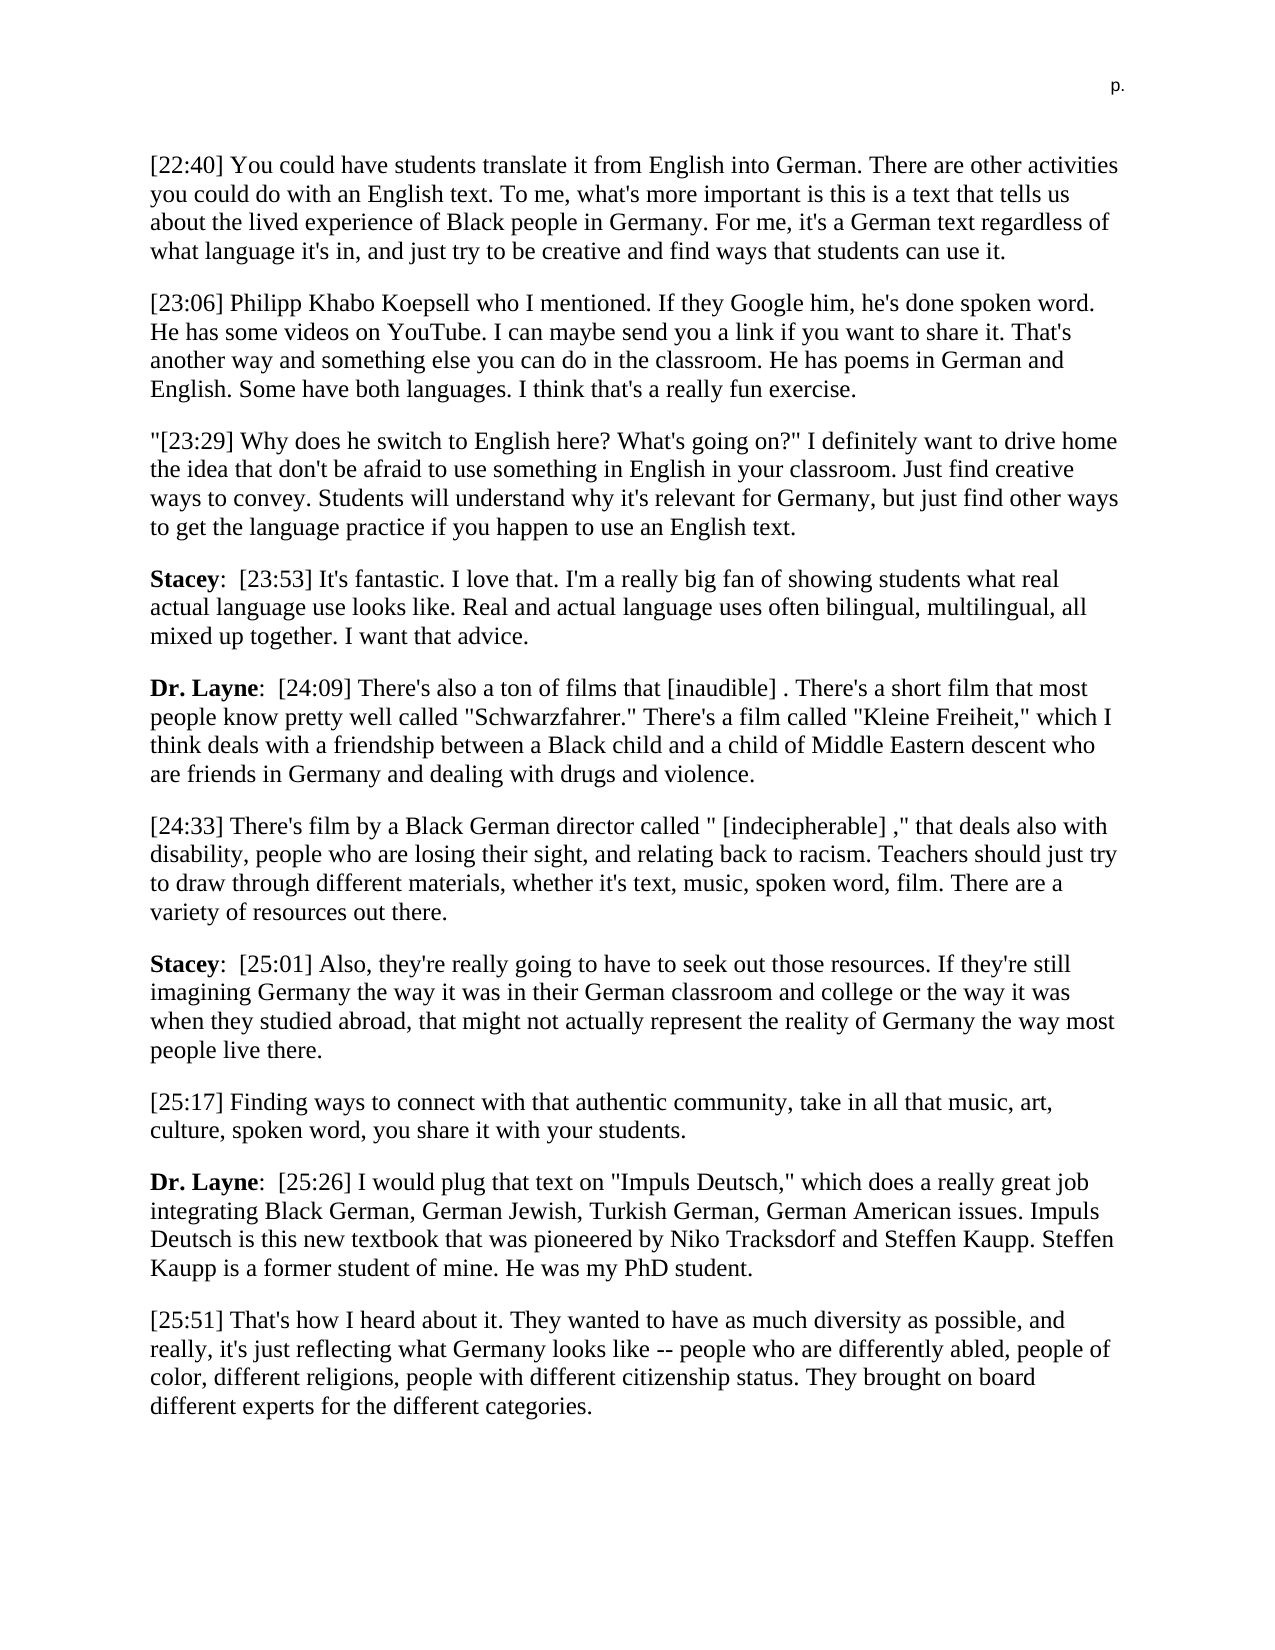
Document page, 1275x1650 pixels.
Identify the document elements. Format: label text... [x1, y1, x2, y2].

text [25:51] That's how I heard about it. They wanted to have as much diversity as possible, and really, it's just reflecting what Germany looks like -- people who are differently abled, people of color, different religions, people with different citizenship status. They brought on board different experts for the different categories. [150, 1305, 1125, 1420]
text [25:17] Finding ways to connect with that authentic community, take in all that music, art, culture, spoken word, you share it with your students. [150, 1087, 1125, 1144]
text Dr. Layne: [25:26] I would plug that text on "Impuls Deutsch," which does a really great job integrating Black German, German Jewish, Turkish German, German American issues. Impuls Deutsch is this new textbook that was pioneered by Niko Tracksdorf and Steffen Kaupp. Steffen Kaupp is a former student of mine. He was my PhD student. [150, 1167, 1125, 1282]
text Dr. Layne: [24:09] There's also a ton of films that [inaudible] . There's a short film that most people know pretty well called "Schwarzfahrer." There's a film called "Kleine Freiheit," which I think deals with a friendship between a Black child and a child of Middle Eastern descent who are friends in Germany and dealing with drugs and violence. [150, 673, 1125, 788]
text [22:40] You could have students translate it from English into German. There are other activities you could do with an English text. To me, what's more important is this is a text that tells us about the lived experience of Black people in Germany. For me, it's a German text regardless of what language it's in, and just try to be creative and find ways that students can use it. [150, 150, 1125, 265]
text Stacey: [25:01] Also, they're really going to have to seek out those resources. If they're still imagining Germany the way it was in their German classroom and college or the way it was when they studied abroad, that might not actually represent the reality of Germany the way most people live there. [150, 949, 1125, 1064]
text [23:06] Philipp Khabo Koepsell who I mentioned. If they Google him, he's done spoken word. He has some videos on YouTube. I can maybe send you a link if you want to share it. That's another way and something else you can do in the classroom. He has poems in German and English. Some have both languages. I think that's a really fun exercise. [150, 288, 1125, 403]
text "[23:29] Why does he switch to English here? What's going on?" I definitely want to drive home the idea that don't be afraid to use something in English in your classroom. Just find creative ways to convey. Students will understand why it's relevant for Germany, but just find other ways to get the language practice if you happen to use an English text. [150, 426, 1125, 541]
text [24:33] There's film by a Black German director called " [indecipherable] ," that deals also with disability, people who are losing their sight, and relating back to racism. Teachers should just try to draw through different materials, whether it's text, music, spoken word, film. There are a variety of resources out there. [150, 811, 1125, 926]
text Stacey: [23:53] It's fantastic. I love that. I'm a really big fan of showing students what real actual language use looks like. Real and actual language uses often bilingual, multilingual, all mixed up together. I want that advice. [150, 564, 1125, 650]
